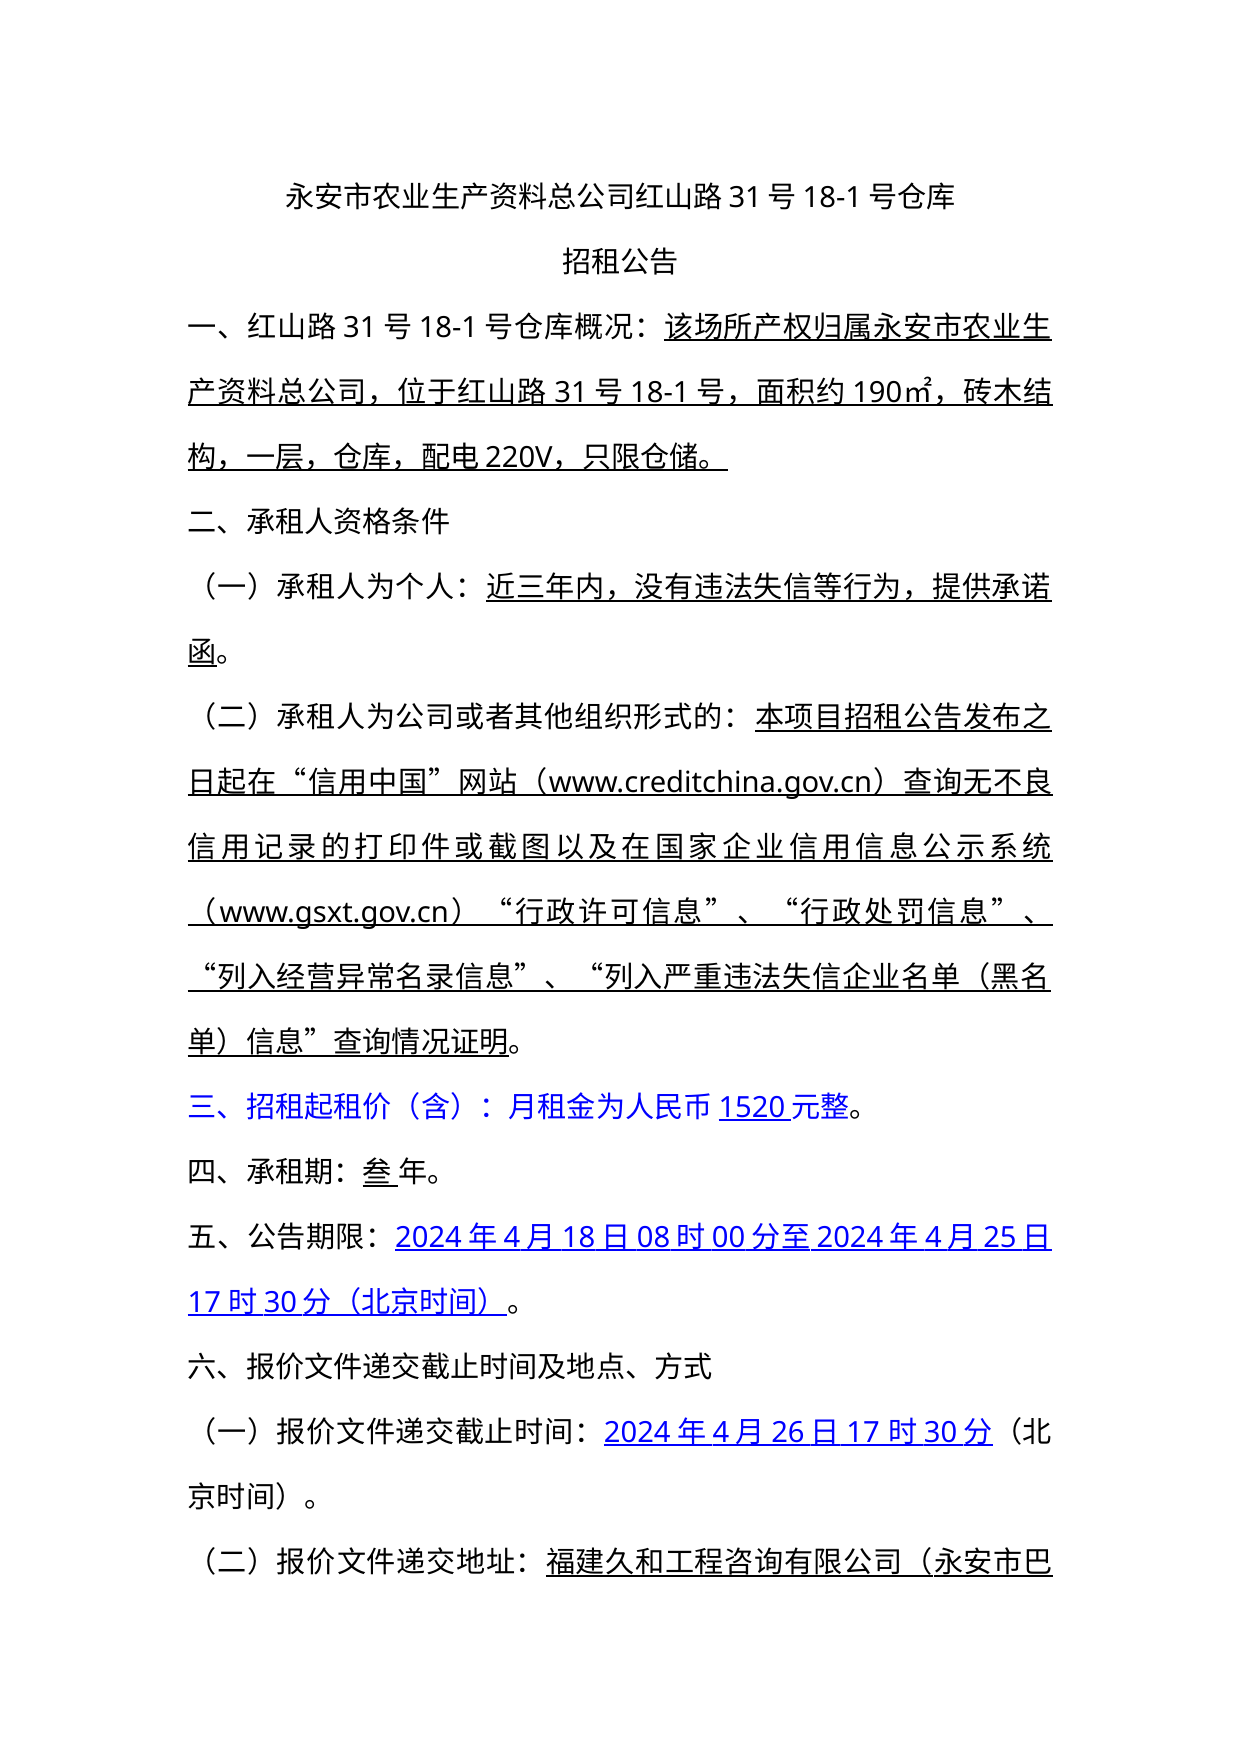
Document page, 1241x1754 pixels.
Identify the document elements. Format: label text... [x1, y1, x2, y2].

list （一）报价文件递交截止时间：2024年4月26日17 时30分（北京时间）。 [187, 1397, 1053, 1527]
list 一、红山路31号18-1号仓库概况：该场所产权归属永安市农业生产资料总公司，位于红山路31号18-1号，面积约190㎡，砖木结构，一层，仓库，配电220V，只限仓储。 [187, 292, 1053, 404]
list 三、招租起租价（含）：月租金为人民币1520元整。 [187, 1072, 1053, 1137]
list 五、公告期限：2024年4月18日08时00分至2024年4月25日17 时30分（北京时间）。 [187, 1202, 1053, 1332]
list （二）承租人为公司或者其他组织形式的：本项目招租公告发布之日起在“信用中国”网站（www.creditchina.gov.cn）查询无不良信用记录的打印件或截图以及在国家企业信用信息公示系统（www.gsxt.gov.cn）“行政许可信息”、“行政处罚信息”、“列入经营异常名录信息”、“列入严重违法失信企业名单（黑名单）信息”查询情况证明。 [187, 682, 1053, 794]
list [187, 1527, 1053, 1592]
text 招租公告 [187, 227, 1053, 292]
list （二）承租人为公司或者其他组织形式的：本项目招租公告发布之日起在“信用中国”网站（www.creditchina.gov.cn）查询无不良信用记录的打印件或截图以及在国家企业信用信息公示系统（www.gsxt.gov.cn）“行政许可信息”、“行政处罚信息”、“列入经营异常名录信息”、“列入严重违法失信企业名单（黑名单）信息”查询情况证明。 [187, 795, 1053, 860]
list 一、红山路31号18-1号仓库概况：该场所产权归属永安市农业生产资料总公司，位于红山路31号18-1号，面积约190㎡，砖木结构，一层，仓库，配电220V，只限仓储。 [187, 405, 1053, 487]
list （一）承租人为个人：近三年内，没有违法失信等行为，提供承诺函。 [187, 552, 1053, 682]
list 二、承租人资格条件 [187, 487, 1053, 552]
list （二）承租人为公司或者其他组织形式的：本项目招租公告发布之日起在“信用中国”网站（www.creditchina.gov.cn）查询无不良信用记录的打印件或截图以及在国家企业信用信息公示系统（www.gsxt.gov.cn）“行政许可信息”、“行政处罚信息”、“列入经营异常名录信息”、“列入严重违法失信企业名单（黑名单）信息”查询情况证明。 [187, 925, 1053, 1072]
list 四、承租期：叁 年。 [187, 1137, 1053, 1202]
text 永安市农业生产资料总公司红山路31号18-1号仓库 [187, 162, 1053, 227]
list （二）承租人为公司或者其他组织形式的：本项目招租公告发布之日起在“信用中国”网站（www.creditchina.gov.cn）查询无不良信用记录的打印件或截图以及在国家企业信用信息公示系统（www.gsxt.gov.cn）“行政许可信息”、“行政处罚信息”、“列入经营异常名录信息”、“列入严重违法失信企业名单（黑名单）信息”查询情况证明。 [187, 861, 1053, 924]
list 六、报价文件递交截止时间及地点、方式 [187, 1332, 1053, 1397]
